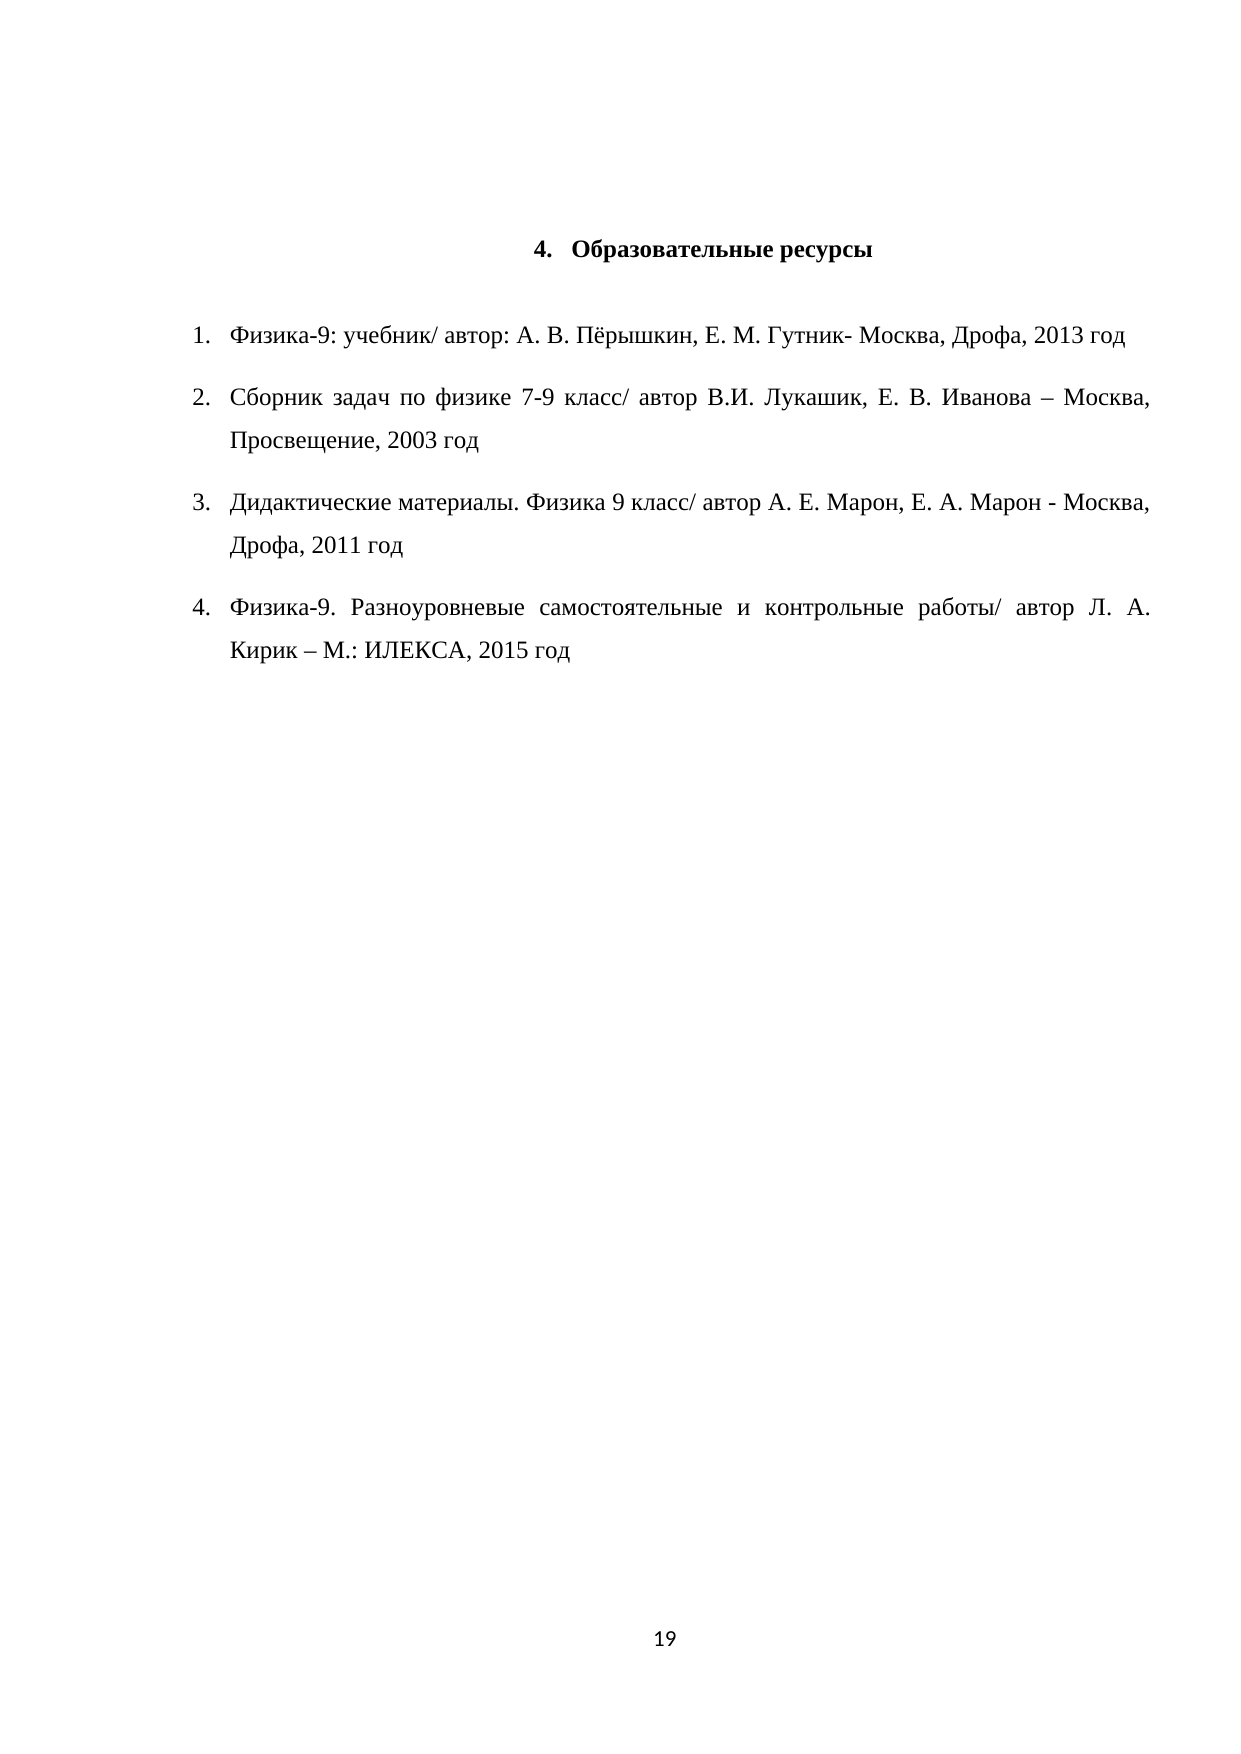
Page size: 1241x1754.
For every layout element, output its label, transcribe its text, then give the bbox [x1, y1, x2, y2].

subtitle 4. Образовательные ресурсы [177, 234, 1152, 263]
list Физика-9: учебник/ автор: А. В. Пёрышкин, Е. М. Гутник- Москва, Дрофа, 2013 год [192, 320, 1152, 349]
list Физика-9. Разноуровневые самостоятельные и контрольные работы/ автор Л. А. Кирик – М.: ИЛЕКСА, 2015 год [192, 592, 1152, 664]
list Дидактические материалы. Физика 9 класс/ автор А. Е. Марон, Е. А. Марон - Москва, Дрофа, 2011 год [192, 487, 1152, 559]
list Сборник задач по физике 7-9 класс/ автор В.И. Лукашик, Е. В. Иванова – Москва, Просвещение, 2003 год [192, 382, 1152, 454]
